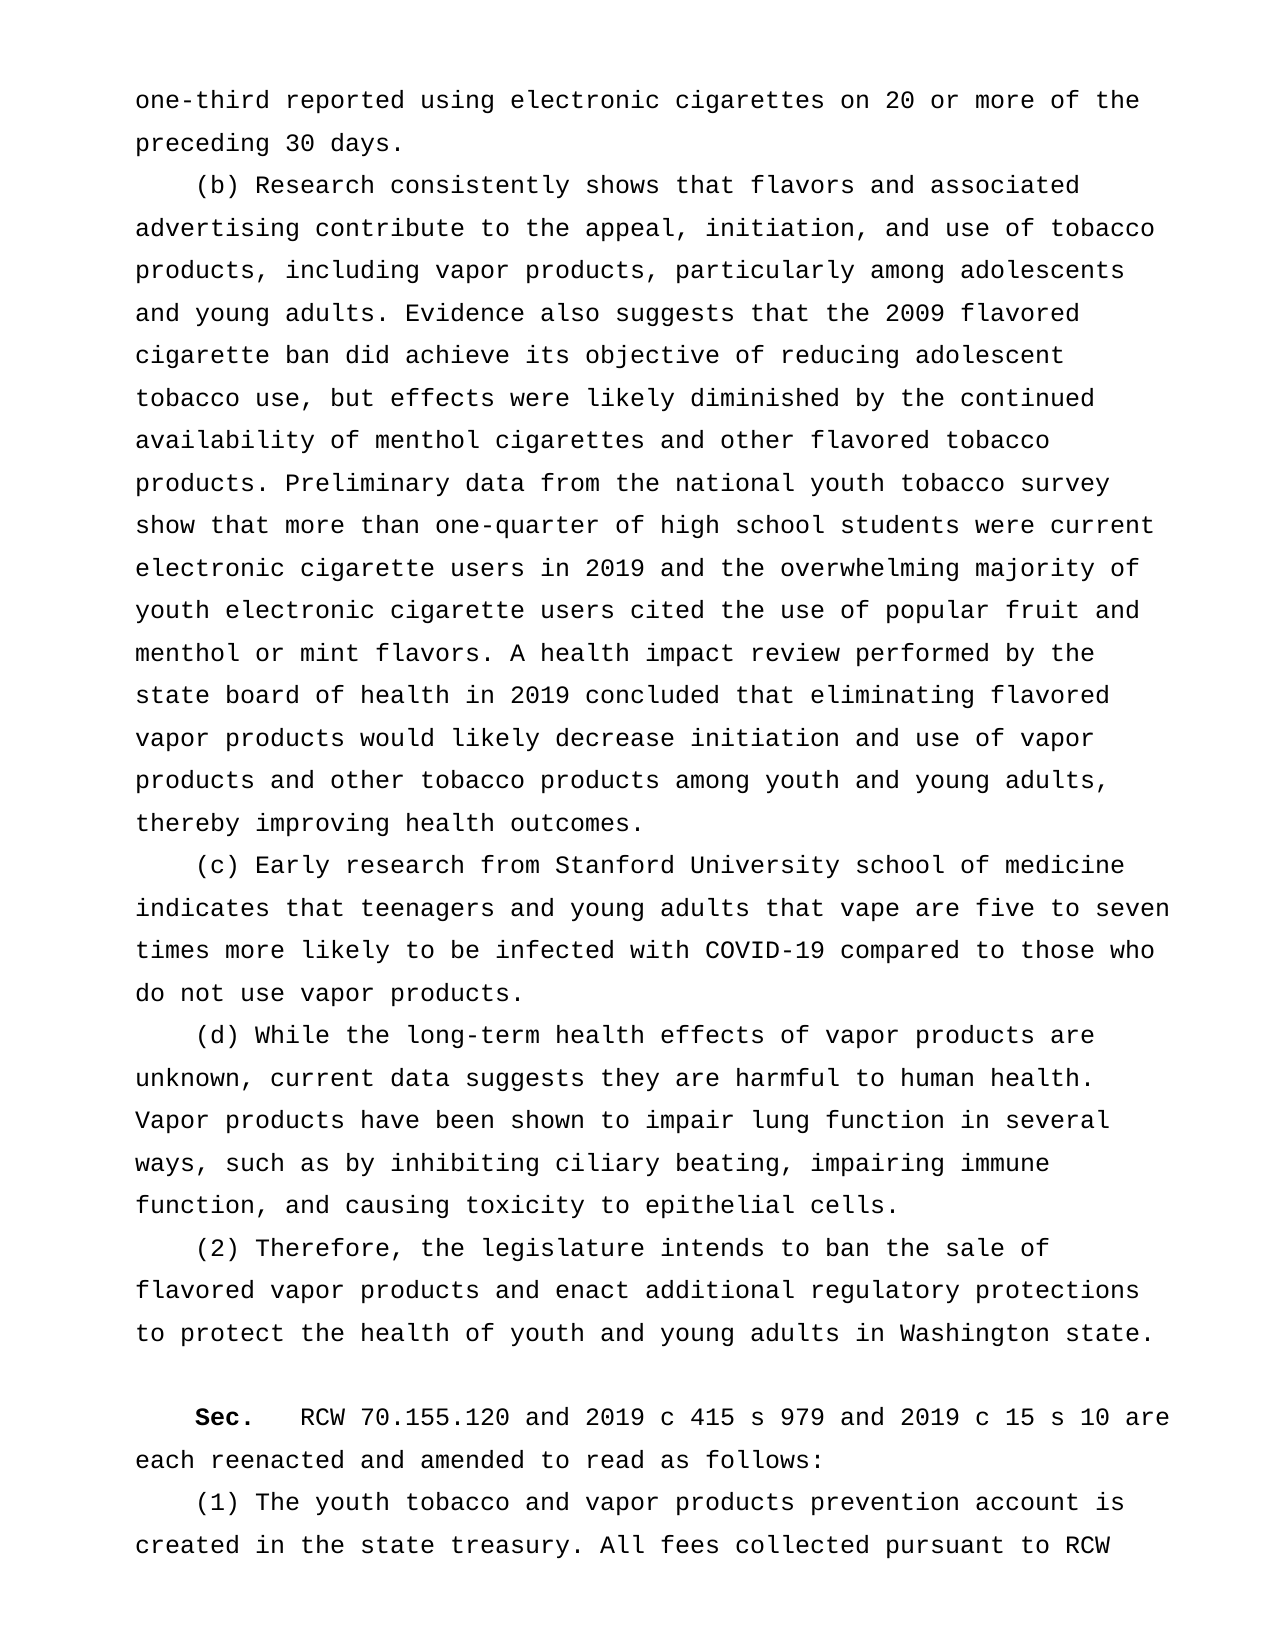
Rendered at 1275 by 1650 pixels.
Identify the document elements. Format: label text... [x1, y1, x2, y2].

text (c) Early research from Stanford University school of medicine indicates that teenagers and young adults that vape are five to seven times more likely to be infected with COVID-19 compared to those who do not use vapor products. [135, 840, 1170, 1010]
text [135, 75, 1170, 160]
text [135, 1477, 1170, 1562]
text (d) While the long-term health effects of vapor products are unknown, current data suggests they are harmful to human health. Vapor products have been shown to impair lung function in several ways, such as by inhibiting ciliary beating, impairing immune function, and causing toxicity to epithelial cells. [135, 1010, 1170, 1222]
text (2) Therefore, the legislature intends to ban the sale of flavored vapor products and enact additional regulatory protections to protect the health of youth and young adults in Washington state. [135, 1222, 1170, 1350]
text Sec. RCW 70.155.120 and 2019 c 415 s 979 and 2019 c 15 s 10 are each reenacted and amended to read as follows: [135, 1392, 1170, 1477]
text (b) Research consistently shows that flavors and associated advertising contribute to the appeal, initiation, and use of tobacco products, including vapor products, particularly among adolescents and young adults. Evidence also suggests that the 2009 flavored cigarette ban did achieve its objective of reducing adolescent tobacco use, but effects were likely diminished by the continued availability of menthol cigarettes and other flavored tobacco products. Preliminary data from the national youth tobacco survey show that more than one-quarter of high school students were current electronic cigarette users in 2019 and the overwhelming majority of youth electronic cigarette users cited the use of popular fruit and menthol or mint flavors. A health impact review performed by the state board of health in 2019 concluded that eliminating flavored vapor products would likely decrease initiation and use of vapor products and other tobacco products among youth and young adults, thereby improving health outcomes. [135, 160, 1170, 840]
